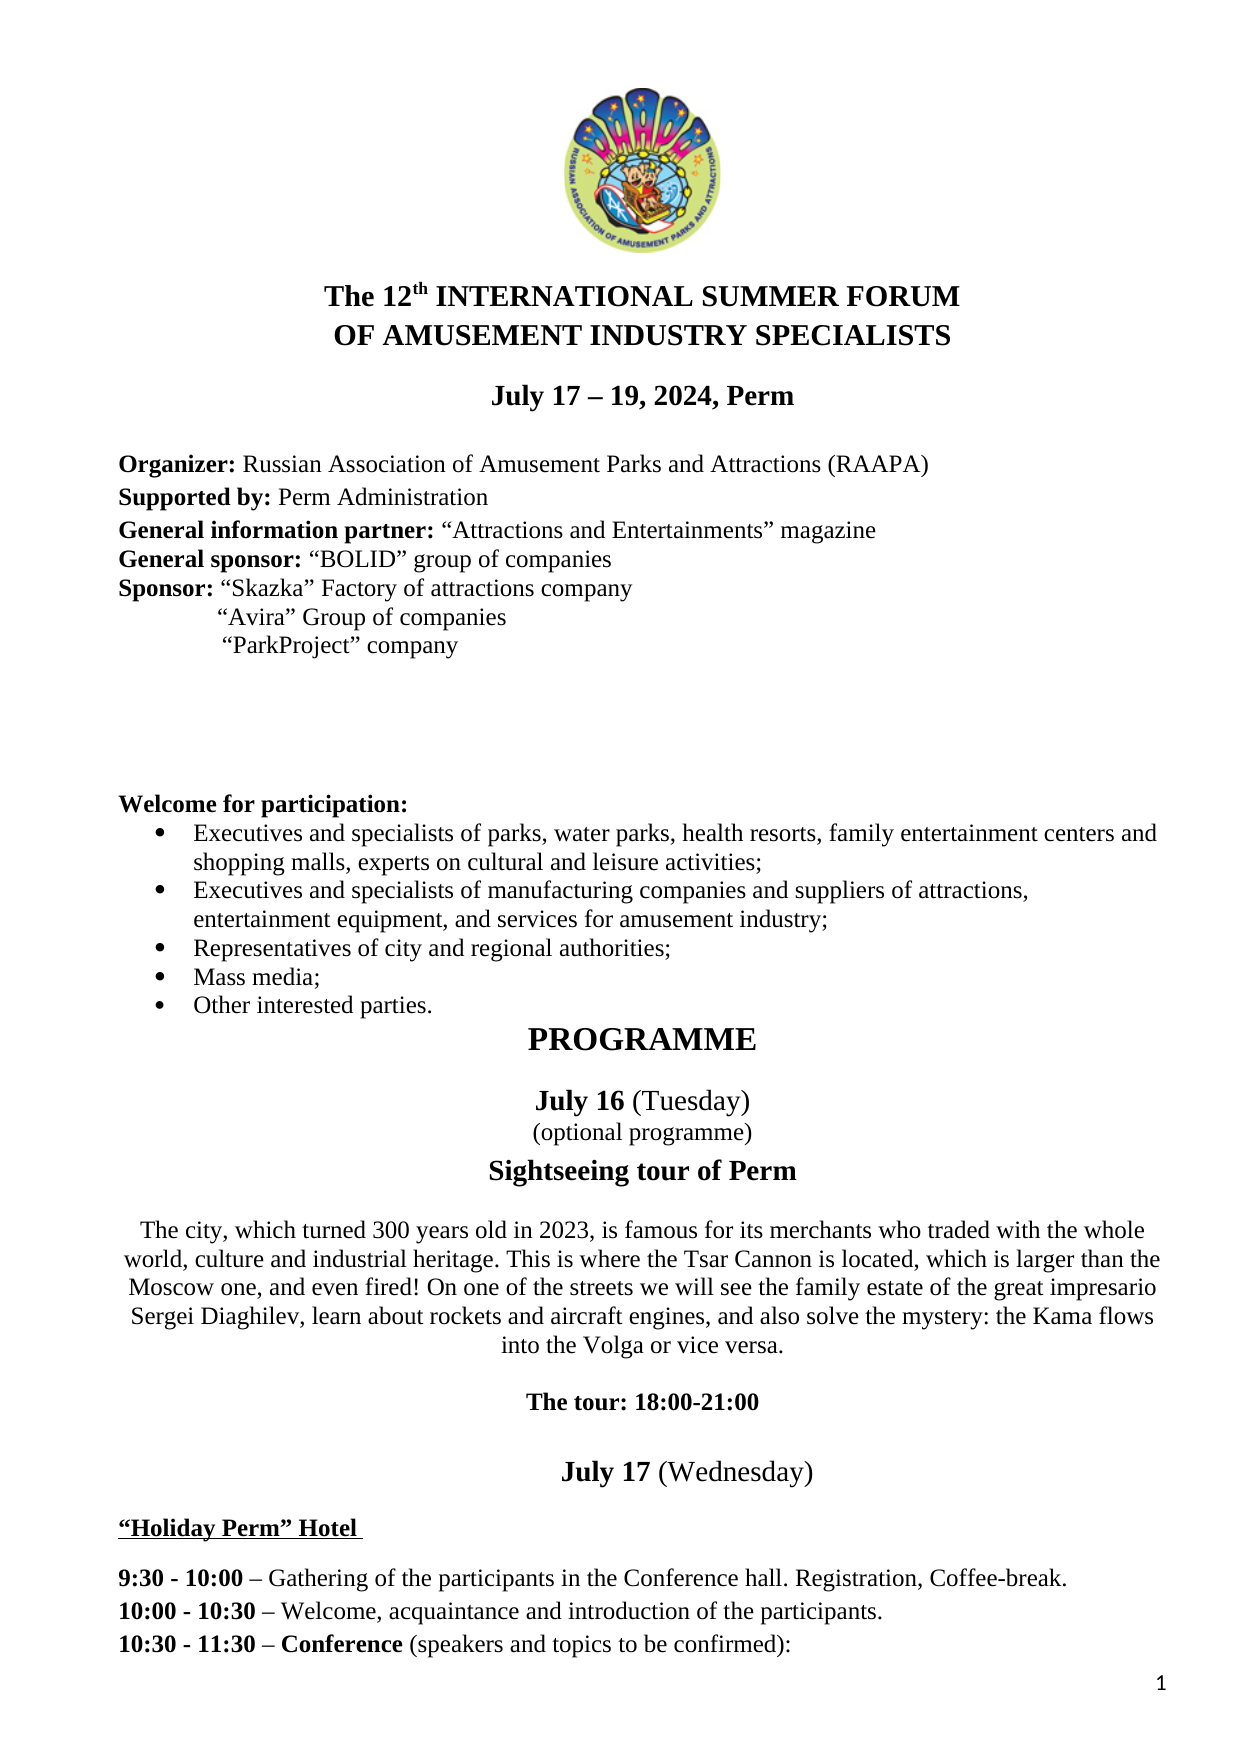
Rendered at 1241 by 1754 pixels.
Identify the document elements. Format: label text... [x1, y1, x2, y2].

list Other interested parties. [156, 990, 1167, 1019]
text 9:30 - 10:00 – Gathering of the participants in the Conference hall. Registration, Coffee-break. [118, 1563, 1167, 1591]
text July 16 (Tuesday) [118, 1083, 1167, 1117]
text 10:30 - 11:30 – Conference (speakers and topics to be confirmed): [118, 1629, 1167, 1657]
text Sightseeing tour of Perm [118, 1153, 1167, 1186]
text General sponsor: “BOLID” group of companies [118, 544, 1167, 573]
list Mass media; [156, 962, 1167, 990]
text Welcome for participation: [118, 789, 1167, 818]
text The 12th INTERNATIONAL SUMMER FORUM OF AMUSEMENT INDUSTRY SPECIALISTS [118, 278, 1167, 352]
list Executives and specialists of manufacturing companies and suppliers of attractions, entertainment equipment, and services for amusement industry; [156, 875, 1167, 933]
text July 17 – 19, 2024, Perm [118, 378, 1167, 412]
text Sponsor: “Skazka” Factory of attractions company [118, 573, 1167, 602]
text The tour: 18:00-21:00 [118, 1387, 1167, 1416]
text “ParkProject” company [222, 630, 1167, 659]
text “Holiday Perm” Hotel [118, 1513, 1167, 1542]
list Representatives of city and regional authorities; [156, 933, 1167, 962]
text “Avira” Group of companies [118, 602, 1167, 630]
list Executives and specialists of parks, water parks, health resorts, family entertainment centers and shopping malls, experts on cultural and leisure activities; [156, 818, 1167, 875]
text (optional programme) [118, 1117, 1167, 1145]
list PROGRAMME [118, 1019, 1167, 1057]
text The city, which turned 300 years old in 2023, is famous for its merchants who traded with the whole world, culture and industrial heritage. This is where the Tsar Cannon is located, which is larger than the Moscow one, and even fired! On one of the streets we will see the family estate of the great impresario Sergei Diaghilev, learn about rockets and aircraft engines, and also solve the mystery: the Kama flows into the Volga or vice versa. [118, 1215, 1167, 1359]
picture [564, 88, 721, 253]
text General information partner: “Attractions and Entertainments” magazine [118, 515, 1167, 544]
text 10:00 - 10:30 – Welcome, acquaintance and introduction of the participants. [118, 1596, 1167, 1624]
text Supported by: Perm Administration [118, 482, 1167, 511]
text Organizer: Russian Association of Amusement Parks and Attractions (RAAPA) [118, 449, 1167, 478]
text July 17 (Wednesday) [118, 1454, 1167, 1488]
